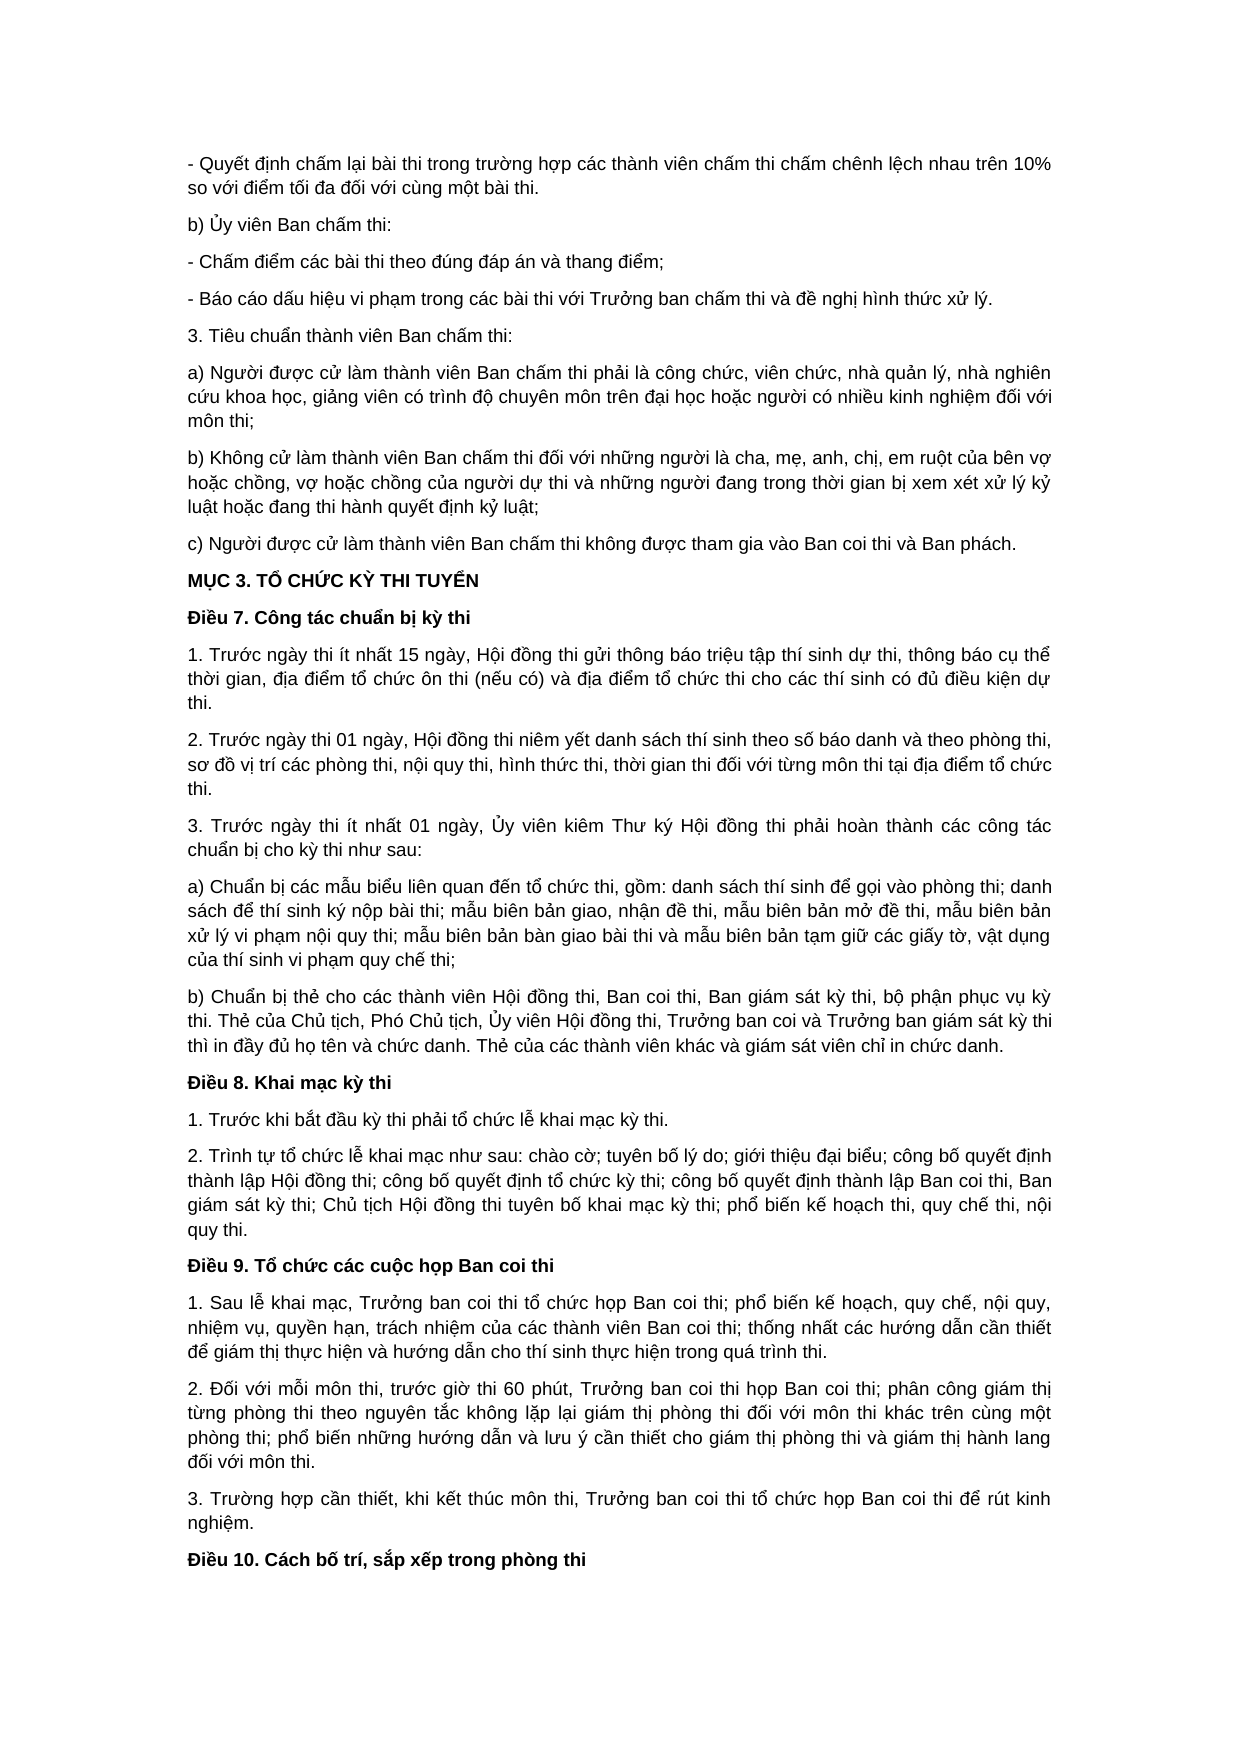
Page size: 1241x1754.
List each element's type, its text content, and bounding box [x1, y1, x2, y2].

text b) Chuẩn bị thẻ cho các thành viên Hội đồng thi, Ban coi thi, Ban giám sát kỳ thi, bộ phận phục vụ kỳ thi. Thẻ của Chủ tịch, Phó Chủ tịch, Ủy viên Hội đồng thi, Trưởng ban coi và Trưởng ban giám sát kỳ thi thì in đầy đủ họ tên và chức danh. Thẻ của các thành viên khác và giám sát viên chỉ in chức danh. [187, 983, 1053, 1056]
text 1. Sau lễ khai mạc, Trưởng ban coi thi tổ chức họp Ban coi thi; phổ biến kế hoạch, quy chế, nội quy, nhiệm vụ, quyền hạn, trách nhiệm của các thành viên Ban coi thi; thống nhất các hướng dẫn cần thiết để giám thị thực hiện và hướng dẫn cho thí sinh thực hiện trong quá trình thi. [187, 1289, 1053, 1362]
text Điều 8. Khai mạc kỳ thi [187, 1069, 1053, 1093]
text a) Người được cử làm thành viên Ban chấm thi phải là công chức, viên chức, nhà quản lý, nhà nghiên cứu khoa học, giảng viên có trình độ chuyên môn trên đại học hoặc người có nhiều kinh nghiệm đối với môn thi; [187, 359, 1053, 432]
text 3. Tiêu chuẩn thành viên Ban chấm thi: [187, 322, 1053, 346]
text - Báo cáo dấu hiệu vi phạm trong các bài thi với Trưởng ban chấm thi và đề nghị hình thức xử lý. [187, 285, 1053, 309]
text MỤC 3. TỔ CHỨC KỲ THI TUYỂN [187, 567, 1053, 591]
text b) Ủy viên Ban chấm thi: [187, 211, 1053, 236]
text a) Chuẩn bị các mẫu biểu liên quan đến tổ chức thi, gồm: danh sách thí sinh để gọi vào phòng thi; danh sách để thí sinh ký nộp bài thi; mẫu biên bản giao, nhận đề thi, mẫu biên bản mở đề thi, mẫu biên bản xử lý vi phạm nội quy thi; mẫu biên bản bàn giao bài thi và mẫu biên bản tạm giữ các giấy tờ, vật dụng của thí sinh vi phạm quy chế thi; [187, 873, 1053, 971]
text b) Không cử làm thành viên Ban chấm thi đối với những người là cha, mẹ, anh, chị, em ruột của bên vợ hoặc chồng, vợ hoặc chồng của người dự thi và những người đang trong thời gian bị xem xét xử lý kỷ luật hoặc đang thi hành quyết định kỷ luật; [187, 444, 1053, 517]
text Điều 9. Tổ chức các cuộc họp Ban coi thi [187, 1252, 1053, 1277]
text 2. Trình tự tổ chức lễ khai mạc như sau: chào cờ; tuyên bố lý do; giới thiệu đại biểu; công bố quyết định thành lập Hội đồng thi; công bố quyết định tổ chức kỳ thi; công bố quyết định thành lập Ban coi thi, Ban giám sát kỳ thi; Chủ tịch Hội đồng thi tuyên bố khai mạc kỳ thi; phổ biến kế hoạch thi, quy chế thi, nội quy thi. [187, 1142, 1053, 1240]
text 1. Trước khi bắt đầu kỳ thi phải tổ chức lễ khai mạc kỳ thi. [187, 1106, 1053, 1130]
text Điều 7. Công tác chuẩn bị kỳ thi [187, 604, 1053, 628]
text 2. Trước ngày thi 01 ngày, Hội đồng thi niêm yết danh sách thí sinh theo số báo danh và theo phòng thi, sơ đồ vị trí các phòng thi, nội quy thi, hình thức thi, thời gian thi đối với từng môn thi tại địa điểm tổ chức thi. [187, 726, 1053, 799]
text 2. Đối với mỗi môn thi, trước giờ thi 60 phút, Trưởng ban coi thi họp Ban coi thi; phân công giám thị từng phòng thi theo nguyên tắc không lặp lại giám thị phòng thi đối với môn thi khác trên cùng một phòng thi; phổ biến những hướng dẫn và lưu ý cần thiết cho giám thị phòng thi và giám thị hành lang đối với môn thi. [187, 1375, 1053, 1472]
text 1. Trước ngày thi ít nhất 15 ngày, Hội đồng thi gửi thông báo triệu tập thí sinh dự thi, thông báo cụ thể thời gian, địa điểm tổ chức ôn thi (nếu có) và địa điểm tổ chức thi cho các thí sinh có đủ điều kiện dự thi. [187, 641, 1053, 714]
text c) Người được cử làm thành viên Ban chấm thi không được tham gia vào Ban coi thi và Ban phách. [187, 530, 1053, 554]
text 3. Trường hợp cần thiết, khi kết thúc môn thi, Trưởng ban coi thi tổ chức họp Ban coi thi để rút kinh nghiệm. [187, 1485, 1053, 1534]
text 3. Trước ngày thi ít nhất 01 ngày, Ủy viên kiêm Thư ký Hội đồng thi phải hoàn thành các công tác chuẩn bị cho kỳ thi như sau: [187, 812, 1053, 861]
text - Chấm điểm các bài thi theo đúng đáp án và thang điểm; [187, 248, 1053, 272]
text - Quyết định chấm lại bài thi trong trường hợp các thành viên chấm thi chấm chênh lệch nhau trên 10% so với điểm tối đa đối với cùng một bài thi. [187, 150, 1053, 199]
text Điều 10. Cách bố trí, sắp xếp trong phòng thi [187, 1546, 1053, 1571]
